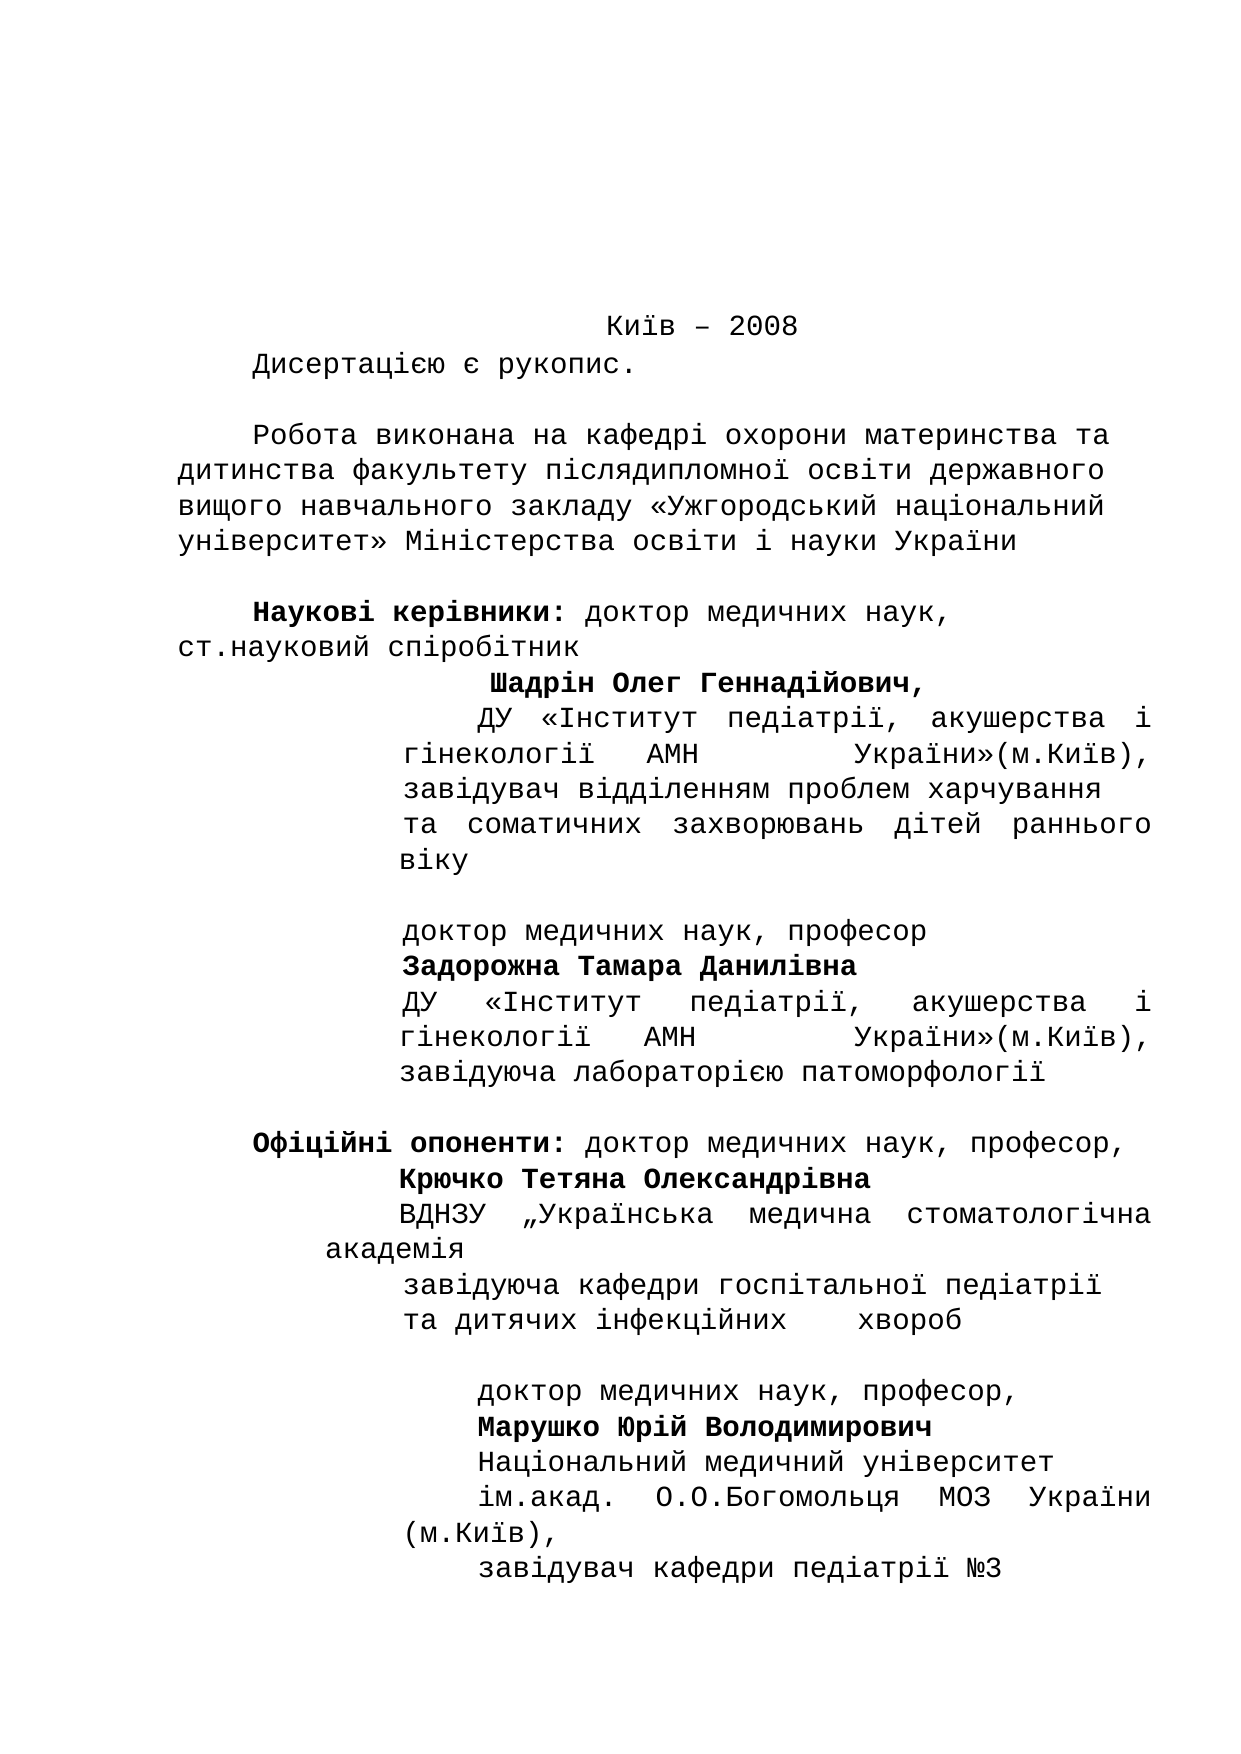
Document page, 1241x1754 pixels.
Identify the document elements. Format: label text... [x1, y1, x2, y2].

text ім.акад. О.О.Богомольця МОЗ України (м.Київ), [402, 1478, 1152, 1549]
text Наукові керівники: доктор медичних наук, ст.науковий спіробітник [177, 593, 1152, 664]
text Марушко Юрій Володимирович [402, 1408, 1152, 1443]
text Дисертацією є рукопис. [177, 343, 1152, 381]
text та дитячих інфекційних хвороб [398, 1301, 1152, 1337]
text Київ – 2008 [177, 306, 1152, 343]
text Офіційні опоненти: доктор медичних наук, професор, [177, 1124, 1152, 1160]
text завідувач кафедри педіатрії №3 [402, 1549, 1152, 1585]
text ВДНЗУ „Українська медична стоматологічна академія [325, 1195, 1152, 1266]
text завідуюча кафедри госпітальної педіатрії [398, 1266, 1152, 1301]
text Національний медичний університет [402, 1443, 1152, 1478]
text доктор медичних наук, професор, [402, 1372, 1152, 1408]
text ДУ «Інститут педіатрії, акушерства і гінекології АМН України»(м.Київ), завідувач відділенням проблем харчування [402, 699, 1152, 806]
text Задорожна Тамара Данилівна [398, 947, 1152, 983]
text доктор медичних наук, професор [398, 912, 1152, 947]
text Шадрін Олег Геннадійович, [177, 664, 1152, 699]
text Крючко Тетяна Олександрівна [325, 1160, 1152, 1195]
text та соматичних захворювань дітей раннього віку [398, 806, 1152, 876]
text ДУ «Інститут педіатрії, акушерства і гінекології АМН України»(м.Київ), завідуюча лабораторією патоморфології [398, 983, 1152, 1089]
text Робота виконана на кафедрі охорони материнства та дитинства факультету післядипломної освіти державного вищого навчального закладу «Ужгородський національний університет» Міністерства освіти і науки України [177, 416, 1152, 558]
